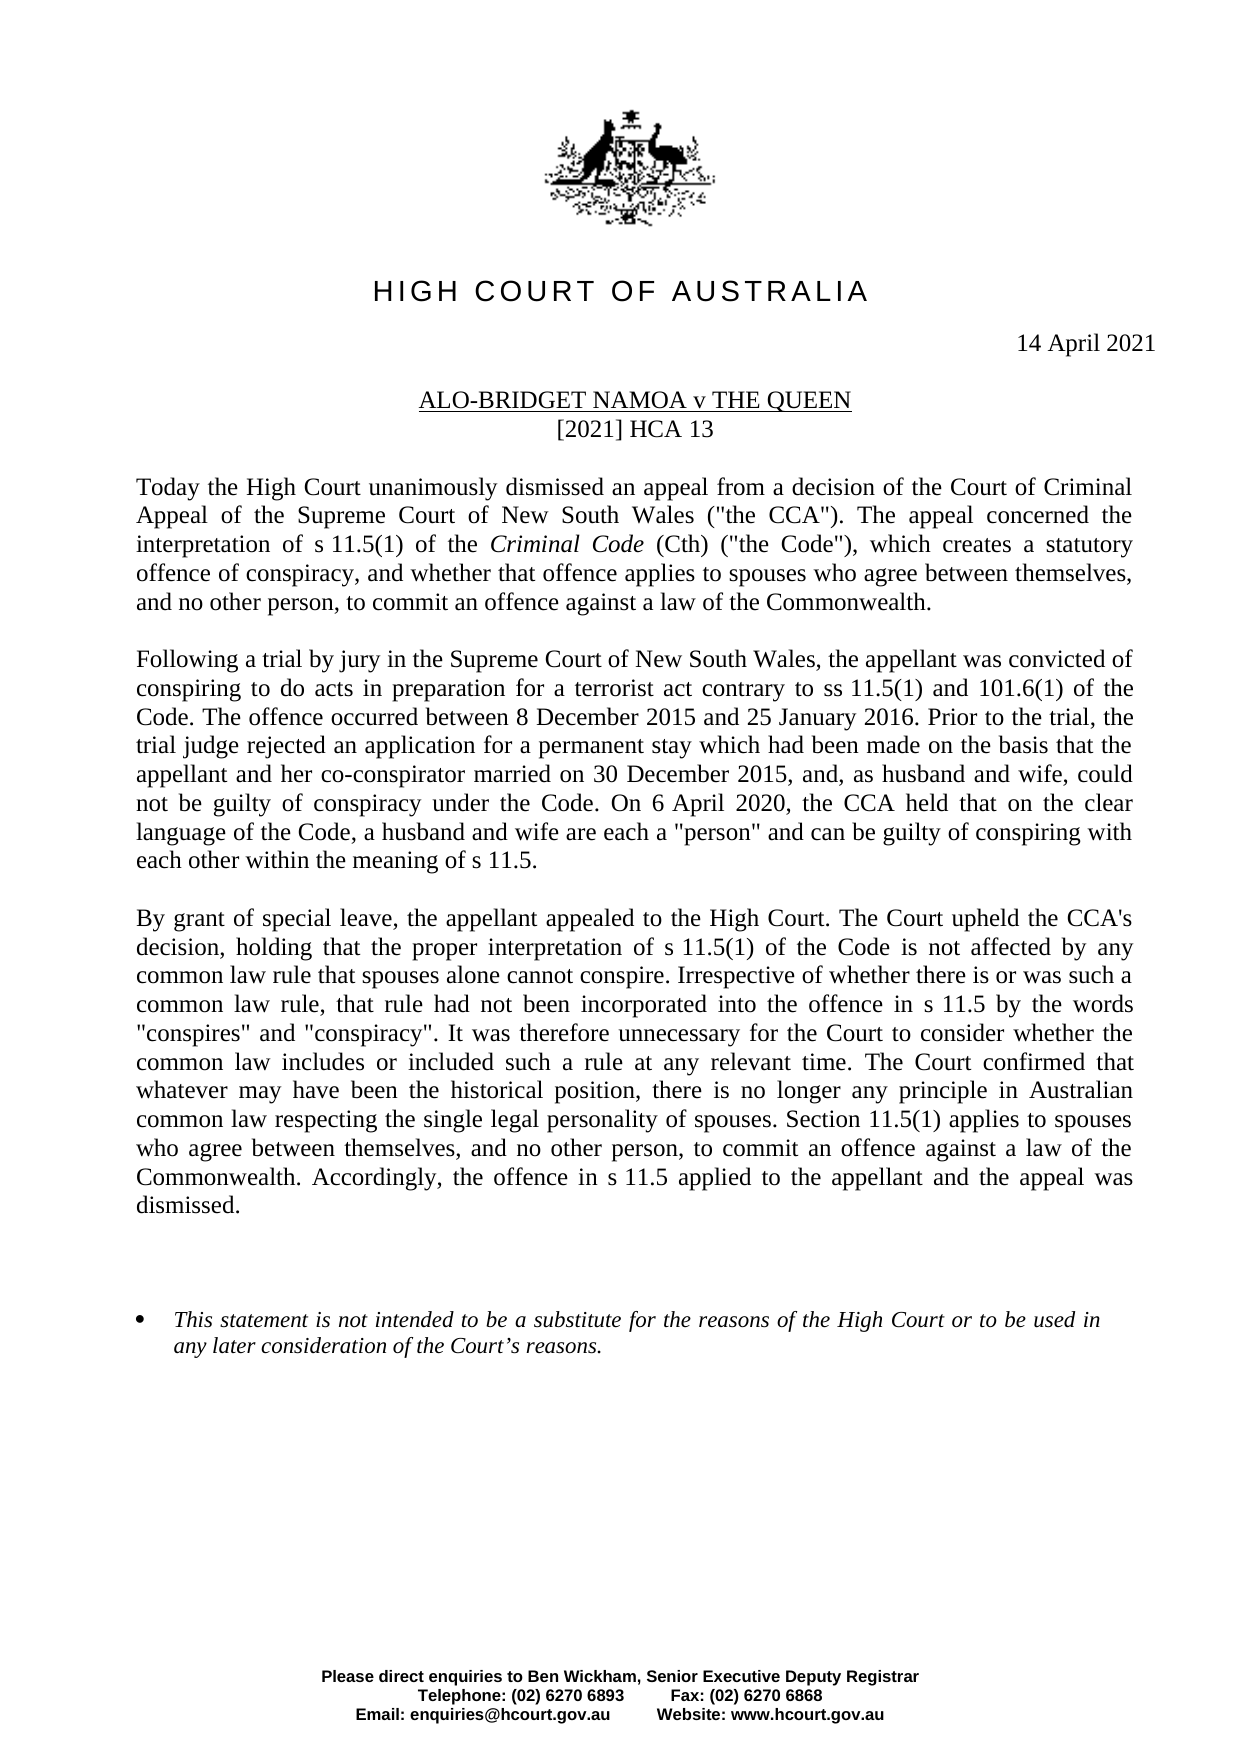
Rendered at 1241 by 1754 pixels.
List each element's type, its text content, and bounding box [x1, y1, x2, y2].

text 14 April 2021 [946, 328, 1156, 357]
text Following a trial by jury in the Supreme Court of New South Wales, the appellant was convicted of conspiring to do acts in preparation for a terrorist act contrary to ss 11.5(1) and 101.6(1) of the Code. The offence occurred between 8 December 2015 and 25 January 2016. Prior to the trial, the trial judge rejected an application for a permanent stay which had been made on the basis that the appellant and her co-conspirator married on 30 December 2015, and, as husband and wife, could not be guilty of conspiracy under the Code. On 6 April 2020, the CCA held that on the clear language of the Code, a husband and wife are each a "person" and can be guilty of conspiring with each other within the meaning of s 11.5. [136, 644, 1134, 874]
text [2021] 13 [136, 414, 1134, 443]
text By grant of special leave, the appellant appealed to the High Court. The Court upheld the CCA's decision, holding that the proper interpretation of s 11.5(1) of the Code is not affected by any common law rule that spouses alone cannot conspire. Irrespective of whether there is or was such a common law rule, that rule had not been incorporated into the offence in s 11.5 by the words "conspires" and "conspiracy". It was therefore unnecessary for the Court to consider whether the common law includes or included such a rule at any relevant time. The Court confirmed that whatever may have been the historical position, there is no longer any principle in Australian common law respecting the single legal personality of spouses. Section 11.5(1) applies to spouses who agree between themselves, and no other person, to commit an offence against a law of the Commonwealth. Accordingly, the offence in s 11.5 applied to the appellant and the appeal was dismissed. [136, 903, 1134, 1219]
list This statement is not intended to be a substitute for the reasons of the High Court or to be used in any later consideration of the Court’s reasons. [136, 1306, 1104, 1358]
text ALO-BRIDGET NAMOA v THE QUEEN [136, 386, 1134, 414]
text Today the High Court unanimously dismissed an appeal from a decision of the Court of Criminal Appeal of the Supreme Court of New South Wales ("the CCA"). The appeal concerned the interpretation of s 11.5(1) of the Criminal Code (Cth) ("the Code"), which creates a statutory offence of conspiracy, and whether that offence applies to spouses who agree between themselves, and no other person, to commit an offence against a law of the Commonwealth. [136, 472, 1134, 616]
